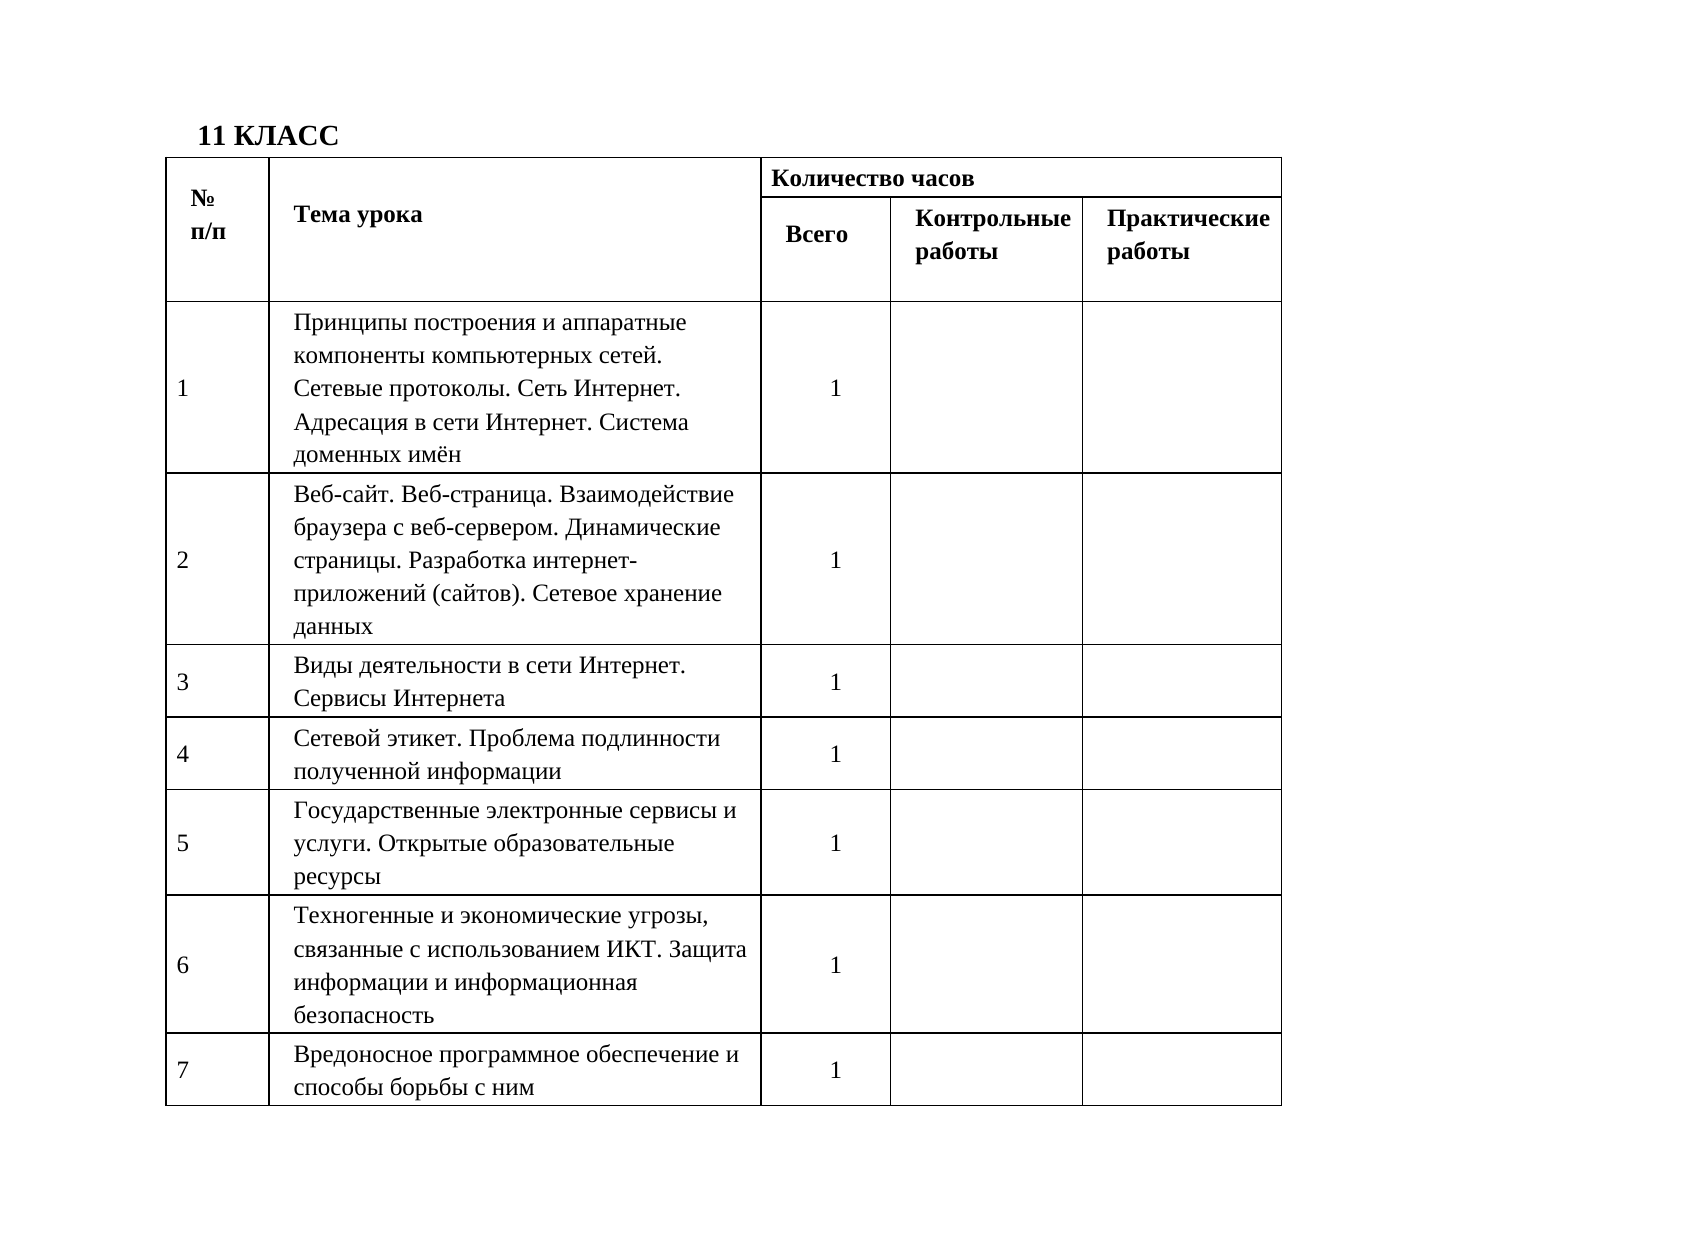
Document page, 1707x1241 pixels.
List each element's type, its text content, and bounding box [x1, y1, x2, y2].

table_cell [891, 645, 1082, 716]
table_cell [1083, 790, 1281, 894]
table_header № п/п [167, 158, 268, 301]
table_cell [891, 474, 1082, 644]
table_cell Веб-сайт. Веб-страница. Взаимодействие браузера с веб-сервером. Динамические страницы. Разработка интернет-приложений (сайтов). Сетевое хранение данных [270, 474, 760, 644]
table_cell [1083, 645, 1281, 716]
table_cell 1 [762, 302, 890, 472]
table_cell Контрольные работы [891, 198, 1082, 301]
table_cell 1 [762, 1034, 890, 1105]
table_cell 1 [762, 790, 890, 894]
table_cell Практические работы [1083, 198, 1281, 301]
table_cell [1083, 302, 1281, 472]
table_cell Всего [762, 198, 890, 301]
table_cell [1083, 718, 1281, 788]
table_header Количество часов [762, 158, 1281, 196]
table_cell 5 [167, 790, 268, 894]
table_cell [1083, 474, 1281, 644]
table_cell [891, 718, 1082, 788]
table_cell 2 [167, 474, 268, 644]
table_cell [891, 302, 1082, 472]
table_cell [1083, 896, 1281, 1032]
table_cell [1083, 1034, 1281, 1105]
table_cell 1 [762, 896, 890, 1032]
table_cell 7 [167, 1034, 268, 1105]
table_cell 1 [167, 302, 268, 472]
table_cell 3 [167, 645, 268, 716]
table_cell Государственные электронные сервисы и услуги. Открытые образовательные ресурсы [270, 790, 760, 894]
table_cell 1 [762, 718, 890, 788]
table_cell Сетевой этикет. Проблема подлинности полученной информации [270, 718, 760, 788]
table_cell 1 [762, 474, 890, 644]
table_cell [891, 896, 1082, 1032]
table_cell 1 [762, 645, 890, 716]
table_header Тема урока [270, 158, 760, 301]
table_cell [891, 1034, 1082, 1105]
table_cell 4 [167, 718, 268, 788]
table_cell 6 [167, 896, 268, 1032]
table_cell Вредоносное программное обеспечение и способы борьбы с ним [270, 1034, 760, 1105]
table_cell Виды деятельности в сети Интернет. Сервисы Интернета [270, 645, 760, 716]
table_cell Принципы построения и аппаратные компоненты компьютерных сетей. Сетевые протоколы. Сеть Интернет. Адресация в сети Интернет. Система доменных имён [270, 302, 760, 472]
table_cell Техногенные и экономические угрозы, связанные с использованием ИКТ. Защита информации и информационная безопасность [270, 896, 760, 1032]
text 11 КЛАСС [190, 118, 1618, 152]
table_cell [891, 790, 1082, 894]
